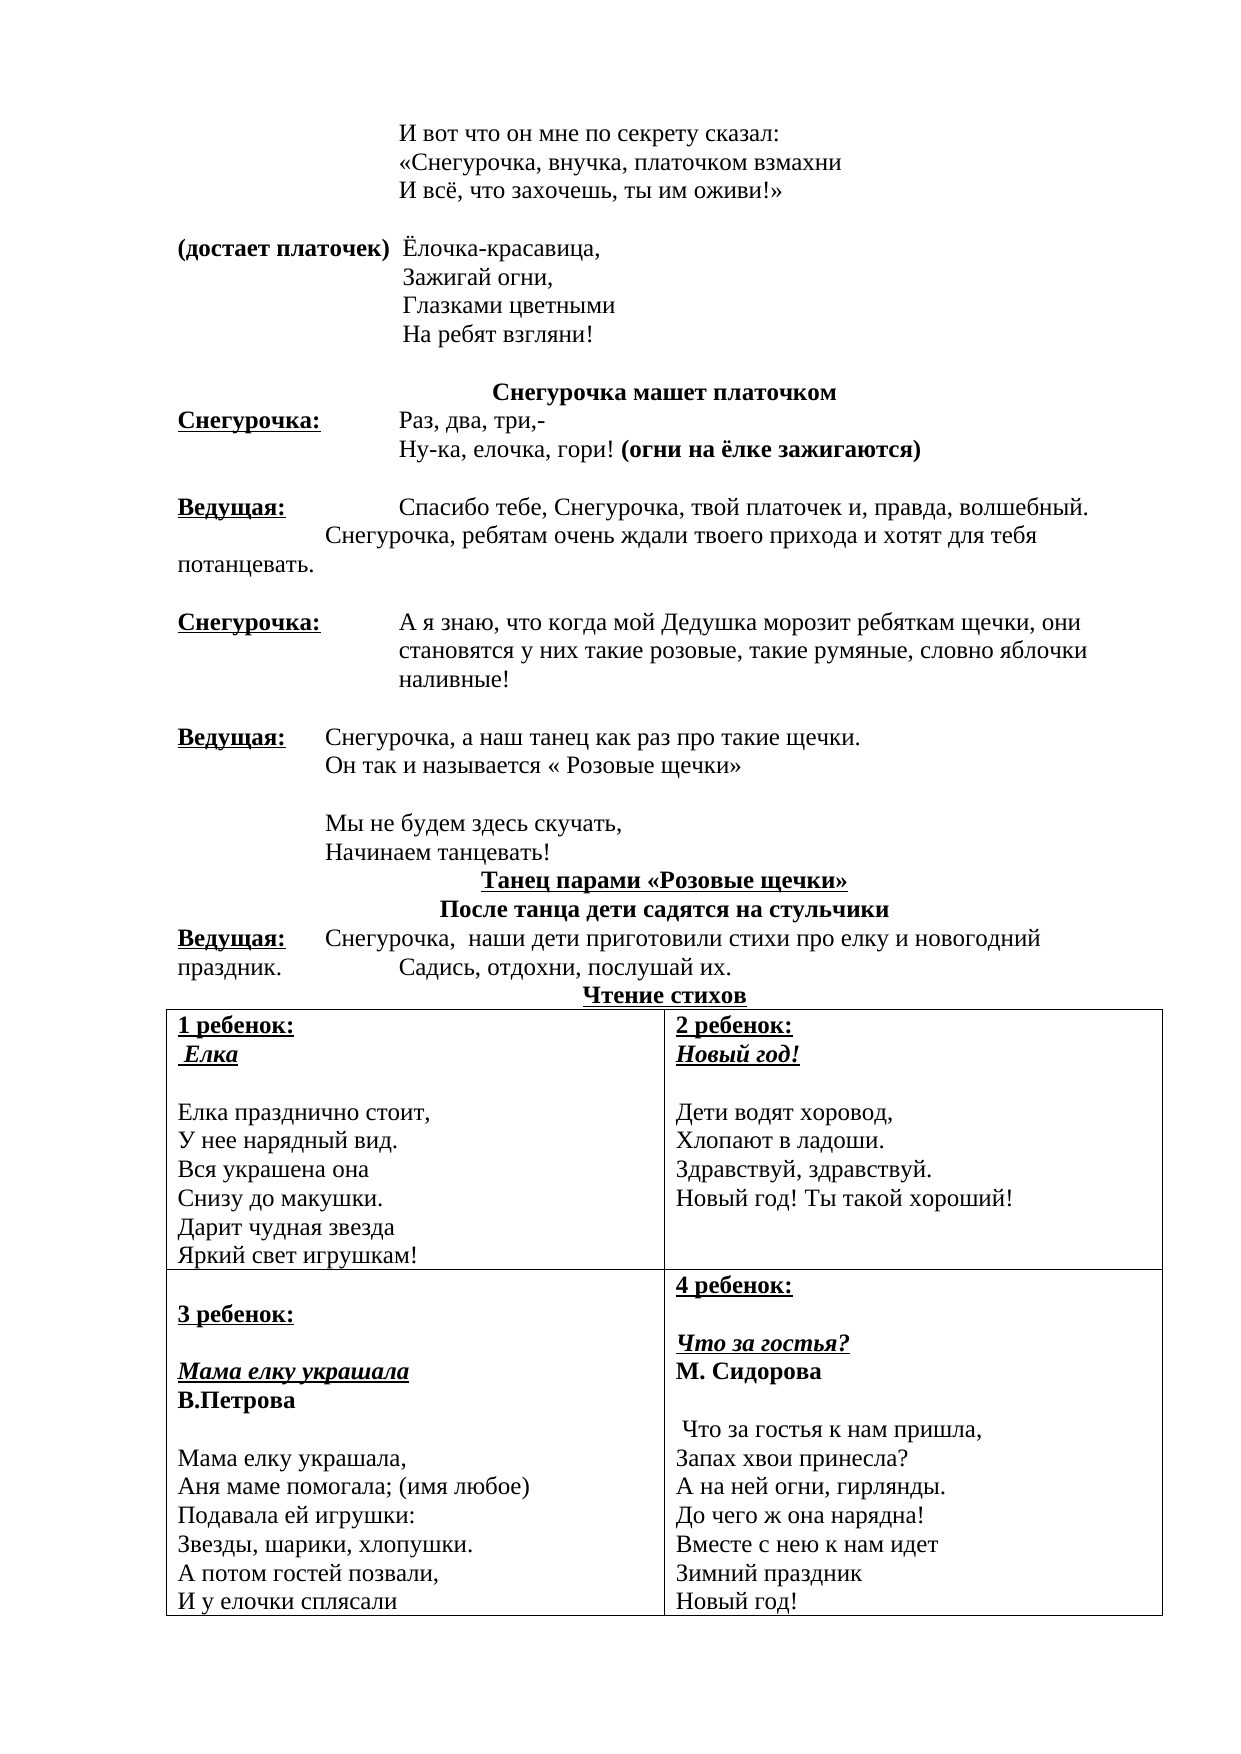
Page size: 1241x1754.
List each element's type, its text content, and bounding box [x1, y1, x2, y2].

table_header 2 ребенок: Новый год! Дети водят хоровод, Хлопают в ладоши. Здравствуй, здравствуй. Новый год! Ты такой хороший! [665, 1010, 1162, 1269]
text «Снегурочка, внучка, платочком взмахни [177, 147, 1152, 176]
text Ну-ка, елочка, гори! (огни на ёлке зажигаются) [177, 434, 1152, 463]
text После танца дети садятся на стульчики [177, 894, 1152, 923]
text На ребят взгляни! [177, 319, 1152, 348]
text Мы не будем здесь скучать, [177, 808, 1152, 837]
table_cell 3 ребенок: Мама елку украшала В.Петрова Мама елку украшала, Аня маме помогала; (имя любое) Подавала ей игрушки: Звезды, шарики, хлопушки. А потом гостей позвали, И у елочки сплясали [167, 1270, 664, 1615]
text Чтение стихов [177, 981, 1152, 1009]
text Снегурочка: Раз, два, три,- [177, 406, 1152, 434]
text Глазками цветными [177, 291, 1152, 319]
text Ведущая: Снегурочка, наши дети приготовили стихи про елку и новогодний праздник. Садись, отдохни, послушай их. [177, 923, 1152, 981]
text И всё, что захочешь, ты им оживи!» [177, 176, 1152, 204]
table_cell 4 ребенок: Что за гостья? М. Сидорова Что за гостья к нам пришла, Запах хвои принесла? А на ней огни, гирлянды. До чего ж она нарядна! Вместе с нею к нам идет Зимний праздник Новый год! [665, 1270, 1162, 1615]
text (достает платочек) Ёлочка-красавица, [177, 233, 1152, 262]
text Ведущая: Снегурочка, а наш танец как раз про такие щечки. [177, 722, 1152, 751]
text Снегурочка: А я знаю, что когда мой Дедушка морозит ребяткам щечки, они становятся у них такие розовые, такие румяные, словно яблочки наливные! [177, 607, 1152, 693]
text Снегурочка, ребятам очень ждали твоего прихода и хотят для тебя потанцевать. [177, 521, 1152, 578]
text Зажигай огни, [177, 262, 1152, 291]
text Снегурочка машет платочком [177, 377, 1152, 406]
text Начинаем танцевать! [177, 837, 1152, 866]
table_header 1 ребенок: Елка Елка празднично стоит, У нее нарядный вид. Вся украшена она Снизу до макушки. Дарит чудная звезда Яркий свет игрушкам! [167, 1010, 664, 1269]
text Танец парами «Розовые щечки» [177, 866, 1152, 894]
text Он так и называется « Розовые щечки» [177, 751, 1152, 779]
text Ведущая: Спасибо тебе, Снегурочка, твой платочек и, правда, волшебный. [177, 492, 1152, 521]
text И вот что он мне по секрету сказал: [177, 118, 1152, 147]
